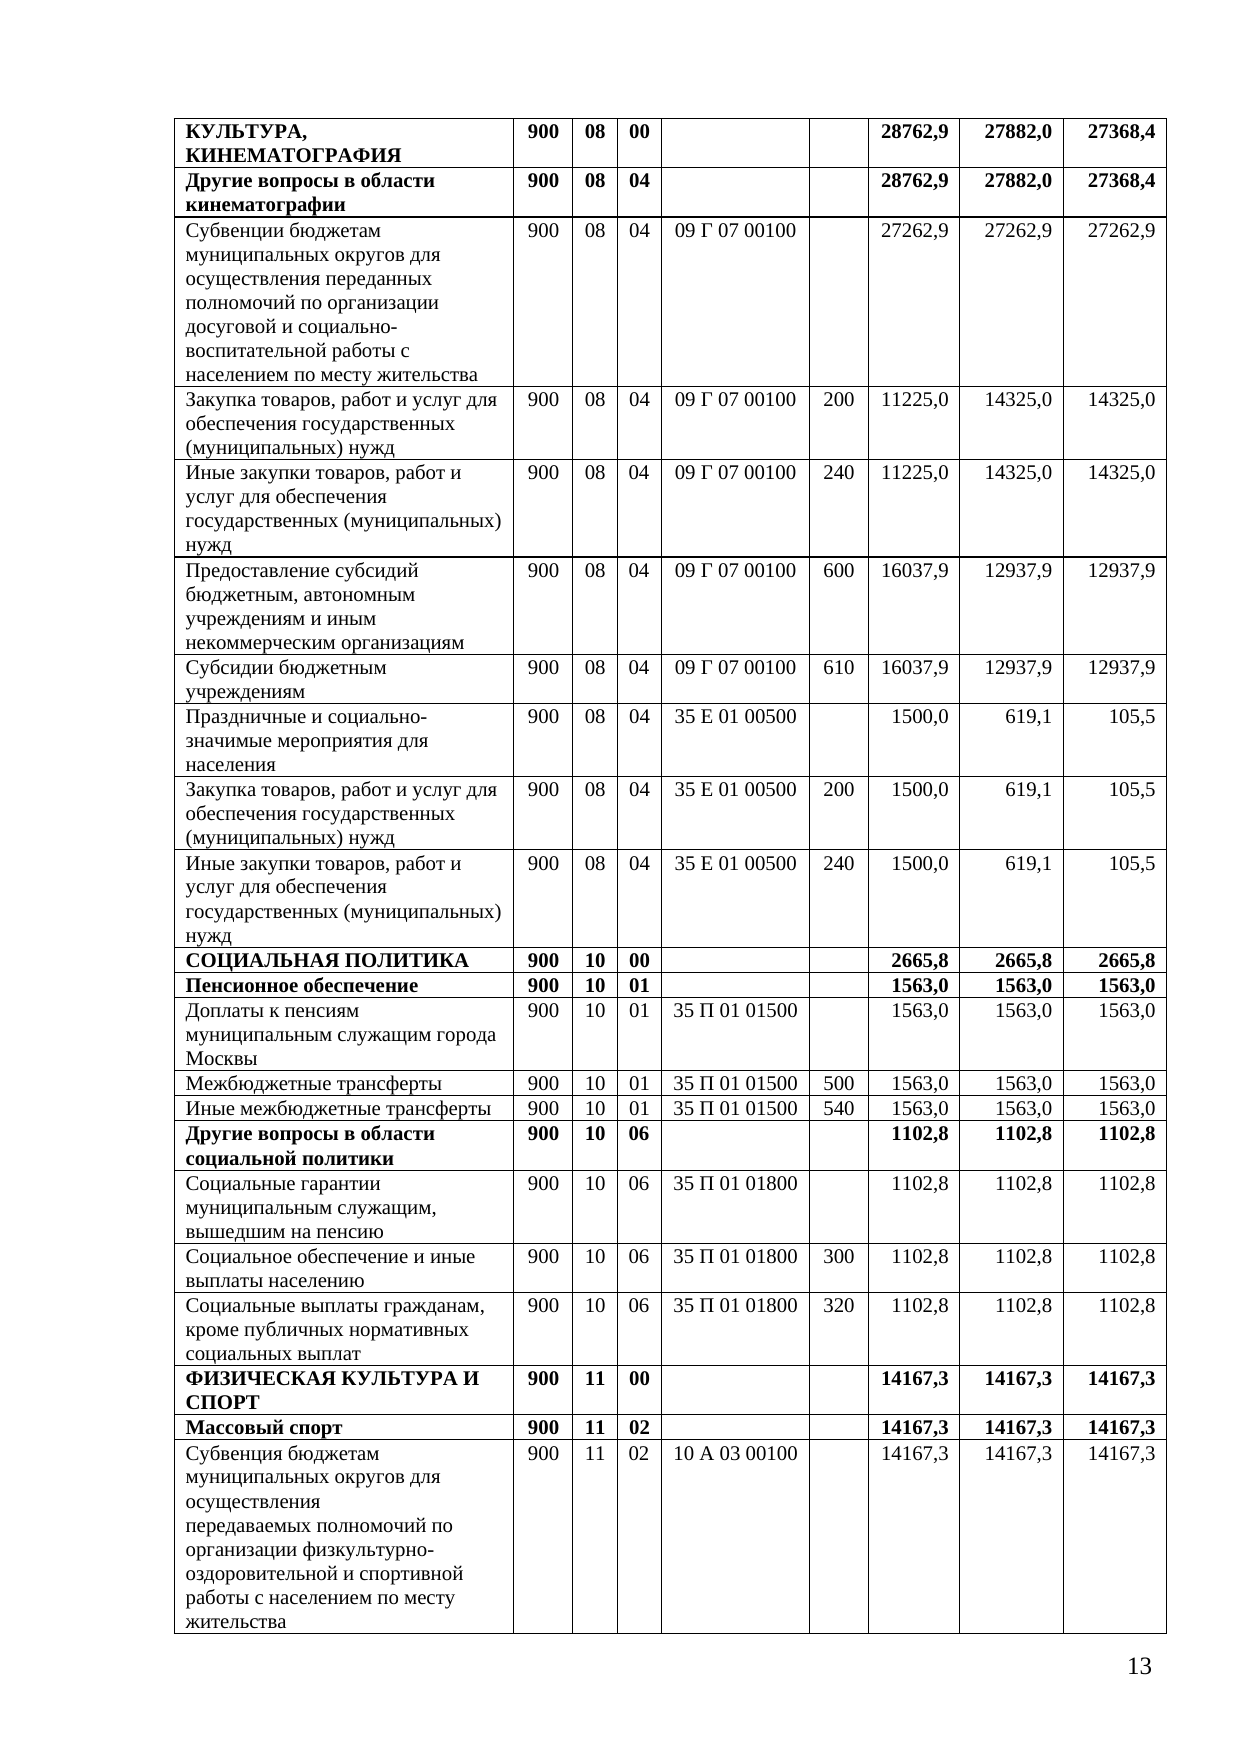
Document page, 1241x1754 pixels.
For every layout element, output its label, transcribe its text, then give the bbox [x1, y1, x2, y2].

table_cell 14167,3 [1064, 1440, 1166, 1633]
table_cell [810, 1440, 868, 1633]
table_cell Другие вопросы в области кинематографии [175, 168, 513, 216]
table_cell 200 [810, 387, 868, 459]
table_cell Праздничные и социально-значимые мероприятия для населения [175, 704, 513, 776]
table_cell 02 [618, 1415, 661, 1439]
table_cell 900 [514, 460, 572, 556]
table_cell 11225,0 [869, 460, 959, 556]
table_cell 540 [810, 1096, 868, 1120]
table_cell 2665,8 [960, 948, 1063, 972]
table_cell 105,5 [1064, 777, 1166, 849]
table_cell 35 Е 01 00500 [662, 777, 809, 849]
table_cell 1500,0 [869, 850, 959, 947]
table_cell 10 [573, 998, 617, 1070]
table_cell 1563,0 [960, 1096, 1063, 1120]
table_cell 09 Г 07 00100 [662, 460, 809, 556]
table_cell 01 [618, 998, 661, 1070]
table_cell 200 [810, 777, 868, 849]
table_cell 900 [514, 948, 572, 972]
table_cell [662, 1415, 809, 1439]
table_cell Субвенция бюджетам муниципальных округов для осуществления передаваемых полномочий по организации физкультурно-оздоровительной и спортивной работы с населением по месту жительства [175, 1440, 513, 1633]
table_cell 900 [514, 1440, 572, 1633]
table_cell [662, 948, 809, 972]
table_cell 14325,0 [960, 387, 1063, 459]
table_cell 14167,3 [960, 1440, 1063, 1633]
table_cell 04 [618, 168, 661, 216]
table_cell 105,5 [1064, 850, 1166, 947]
table_cell 06 [618, 1121, 661, 1169]
table_cell 900 [514, 655, 572, 703]
table_cell 1563,0 [1064, 1071, 1166, 1095]
table_cell 240 [810, 460, 868, 556]
table_cell 1102,8 [960, 1293, 1063, 1365]
table_cell 35 Е 01 00500 [662, 704, 809, 776]
table_cell 619,1 [960, 777, 1063, 849]
table_cell 900 [514, 777, 572, 849]
table_cell 900 [514, 998, 572, 1070]
table_cell 900 [514, 1121, 572, 1169]
table_cell [810, 704, 868, 776]
table_cell Субвенции бюджетам муниципальных округов для осуществления переданных полномочий по организации досуговой и социально-воспитательной работы с населением по месту жительства [175, 218, 513, 386]
table_cell КУЛЬТУРА, КИНЕМАТОГРАФИЯ [175, 119, 513, 167]
table_cell 10 [573, 973, 617, 997]
table_cell 1102,8 [1064, 1121, 1166, 1169]
table_cell 900 [514, 1415, 572, 1439]
table_cell 08 [573, 218, 617, 386]
table_cell 11 [573, 1415, 617, 1439]
table_cell 1563,0 [1064, 973, 1166, 997]
table_cell 09 Г 07 00100 [662, 655, 809, 703]
table_cell Социальное обеспечение и иные выплаты населению [175, 1244, 513, 1292]
table_cell 2665,8 [869, 948, 959, 972]
table_cell 619,1 [960, 850, 1063, 947]
table_cell 12937,9 [960, 655, 1063, 703]
table_cell Закупка товаров, работ и услуг для обеспечения государственных (муниципальных) нужд [175, 387, 513, 459]
table_cell Иные межбюджетные трансферты [175, 1096, 513, 1120]
table_cell 04 [618, 387, 661, 459]
table_cell 35 П 01 01500 [662, 1096, 809, 1120]
table_cell 01 [618, 1096, 661, 1120]
table_cell Социальные выплаты гражданам, кроме публичных нормативных социальных выплат [175, 1293, 513, 1365]
table_cell 27262,9 [1064, 218, 1166, 386]
table_cell [810, 973, 868, 997]
table_cell 900 [514, 387, 572, 459]
table_cell 10 [573, 1293, 617, 1365]
table_cell 1563,0 [869, 973, 959, 997]
table_cell [810, 218, 868, 386]
table_cell [810, 119, 868, 167]
table_cell Социальные гарантии муниципальным служащим, вышедшим на пенсию [175, 1171, 513, 1243]
table_cell 1563,0 [960, 998, 1063, 1070]
table_cell 900 [514, 1293, 572, 1365]
table_cell 1563,0 [869, 998, 959, 1070]
table_cell 10 [573, 1244, 617, 1292]
table_cell 900 [514, 1171, 572, 1243]
table_cell 1102,8 [869, 1293, 959, 1365]
table_cell 04 [618, 704, 661, 776]
table_cell 14325,0 [1064, 387, 1166, 459]
table_cell 900 [514, 1244, 572, 1292]
table_cell 10 А 03 00100 [662, 1440, 809, 1633]
table_cell 11 [573, 1440, 617, 1633]
table_cell 01 [618, 1071, 661, 1095]
table_cell [662, 119, 809, 167]
table_cell 02 [618, 1440, 661, 1633]
table_cell 27882,0 [960, 168, 1063, 216]
table_cell 08 [573, 655, 617, 703]
table_cell 14167,3 [869, 1440, 959, 1633]
table_cell 500 [810, 1071, 868, 1095]
table_cell 600 [810, 558, 868, 654]
table_cell 619,1 [960, 704, 1063, 776]
table_cell [662, 1366, 809, 1414]
table_cell 00 [618, 1366, 661, 1414]
table_cell Доплаты к пенсиям муниципальным служащим города Москвы [175, 998, 513, 1070]
table_cell 08 [573, 119, 617, 167]
table_cell 16037,9 [869, 655, 959, 703]
table_cell 16037,9 [869, 558, 959, 654]
table_cell 1102,8 [1064, 1171, 1166, 1243]
table_cell Пенсионное обеспечение [175, 973, 513, 997]
table_cell СОЦИАЛЬНАЯ ПОЛИТИКА [175, 948, 513, 972]
table_cell 12937,9 [1064, 655, 1166, 703]
table_cell [810, 1171, 868, 1243]
table_cell 00 [618, 119, 661, 167]
table_cell 320 [810, 1293, 868, 1365]
table_cell Другие вопросы в области социальной политики [175, 1121, 513, 1169]
table_cell [810, 1366, 868, 1414]
table_cell 08 [573, 704, 617, 776]
table_cell 14167,3 [1064, 1415, 1166, 1439]
table_cell 900 [514, 218, 572, 386]
table_cell 1563,0 [960, 973, 1063, 997]
table_cell 1563,0 [869, 1071, 959, 1095]
table_cell 09 Г 07 00100 [662, 387, 809, 459]
table_cell 04 [618, 558, 661, 654]
table_cell 1102,8 [960, 1171, 1063, 1243]
table_cell 35 П 01 01800 [662, 1244, 809, 1292]
table_cell ФИЗИЧЕСКАЯ КУЛЬТУРА И СПОРТ [175, 1366, 513, 1414]
table_cell [662, 1121, 809, 1169]
table_cell 610 [810, 655, 868, 703]
table_cell 1102,8 [960, 1121, 1063, 1169]
table_cell 08 [573, 460, 617, 556]
table_cell 14325,0 [1064, 460, 1166, 556]
table_cell 08 [573, 558, 617, 654]
table_cell 1102,8 [869, 1244, 959, 1292]
table_cell 09 Г 07 00100 [662, 218, 809, 386]
table_cell 11 [573, 1366, 617, 1414]
table_cell 10 [573, 1171, 617, 1243]
table_cell 09 Г 07 00100 [662, 558, 809, 654]
table_cell 1563,0 [869, 1096, 959, 1120]
table_cell 900 [514, 704, 572, 776]
table_cell 06 [618, 1171, 661, 1243]
table_cell 04 [618, 777, 661, 849]
table_cell 00 [618, 948, 661, 972]
table_cell [810, 998, 868, 1070]
table_cell 300 [810, 1244, 868, 1292]
table_cell 1500,0 [869, 777, 959, 849]
table_cell 10 [573, 1096, 617, 1120]
table_cell 900 [514, 1071, 572, 1095]
table_cell 900 [514, 1096, 572, 1120]
table_cell 1563,0 [1064, 1096, 1166, 1120]
table_cell 01 [618, 973, 661, 997]
table_cell 14167,3 [1064, 1366, 1166, 1414]
table_cell 900 [514, 558, 572, 654]
table_cell 12937,9 [960, 558, 1063, 654]
table_cell 08 [573, 387, 617, 459]
table_cell 04 [618, 655, 661, 703]
table_cell 08 [573, 777, 617, 849]
table_cell 35 Е 01 00500 [662, 850, 809, 947]
table_cell 28762,9 [869, 119, 959, 167]
table_cell Иные закупки товаров, работ и услуг для обеспечения государственных (муниципальных) нужд [175, 460, 513, 556]
table_cell 35 П 01 01500 [662, 998, 809, 1070]
table_cell 1102,8 [960, 1244, 1063, 1292]
table_cell 240 [810, 850, 868, 947]
table_cell 35 П 01 01800 [662, 1293, 809, 1365]
table_cell 1563,0 [1064, 998, 1166, 1070]
table_cell 27262,9 [960, 218, 1063, 386]
table_cell 11225,0 [869, 387, 959, 459]
table_cell 14167,3 [960, 1366, 1063, 1414]
table_cell 14167,3 [960, 1415, 1063, 1439]
table_cell 04 [618, 850, 661, 947]
table_cell 35 П 01 01500 [662, 1071, 809, 1095]
table_cell 04 [618, 460, 661, 556]
table_cell [662, 973, 809, 997]
table_cell 900 [514, 1366, 572, 1414]
table_cell 1102,8 [869, 1121, 959, 1169]
table_cell 28762,9 [869, 168, 959, 216]
table_cell Предоставление субсидий бюджетным, автономным учреждениям и иным некоммерческим организациям [175, 558, 513, 654]
table_cell 900 [514, 119, 572, 167]
table_cell Массовый спорт [175, 1415, 513, 1439]
table_cell 27368,4 [1064, 119, 1166, 167]
table_cell 04 [618, 218, 661, 386]
table_cell 900 [514, 850, 572, 947]
table_cell 10 [573, 948, 617, 972]
table_cell [662, 168, 809, 216]
table_cell [810, 1121, 868, 1169]
table_cell [810, 168, 868, 216]
table_cell 08 [573, 168, 617, 216]
table_cell 06 [618, 1244, 661, 1292]
table_cell 10 [573, 1121, 617, 1169]
table_cell 1102,8 [1064, 1293, 1166, 1365]
table_cell 1500,0 [869, 704, 959, 776]
table_cell 27262,9 [869, 218, 959, 386]
table_cell 08 [573, 850, 617, 947]
table_cell Иные закупки товаров, работ и услуг для обеспечения государственных (муниципальных) нужд [175, 850, 513, 947]
table_cell 10 [573, 1071, 617, 1095]
table_cell Субсидии бюджетным учреждениям [175, 655, 513, 703]
table_cell 1563,0 [960, 1071, 1063, 1095]
table_cell 12937,9 [1064, 558, 1166, 654]
table_cell 900 [514, 973, 572, 997]
table_cell 2665,8 [1064, 948, 1166, 972]
table_cell 1102,8 [869, 1171, 959, 1243]
table_cell 14325,0 [960, 460, 1063, 556]
table_cell 14167,3 [869, 1415, 959, 1439]
table_cell Межбюджетные трансферты [175, 1071, 513, 1095]
table_cell 14167,3 [869, 1366, 959, 1414]
table_cell 1102,8 [1064, 1244, 1166, 1292]
table_cell Закупка товаров, работ и услуг для обеспечения государственных (муниципальных) нужд [175, 777, 513, 849]
table_cell 35 П 01 01800 [662, 1171, 809, 1243]
table_cell 900 [514, 168, 572, 216]
table_cell 06 [618, 1293, 661, 1365]
table_cell 27882,0 [960, 119, 1063, 167]
table_cell [810, 1415, 868, 1439]
table_cell 27368,4 [1064, 168, 1166, 216]
table_cell 105,5 [1064, 704, 1166, 776]
table_cell [810, 948, 868, 972]
